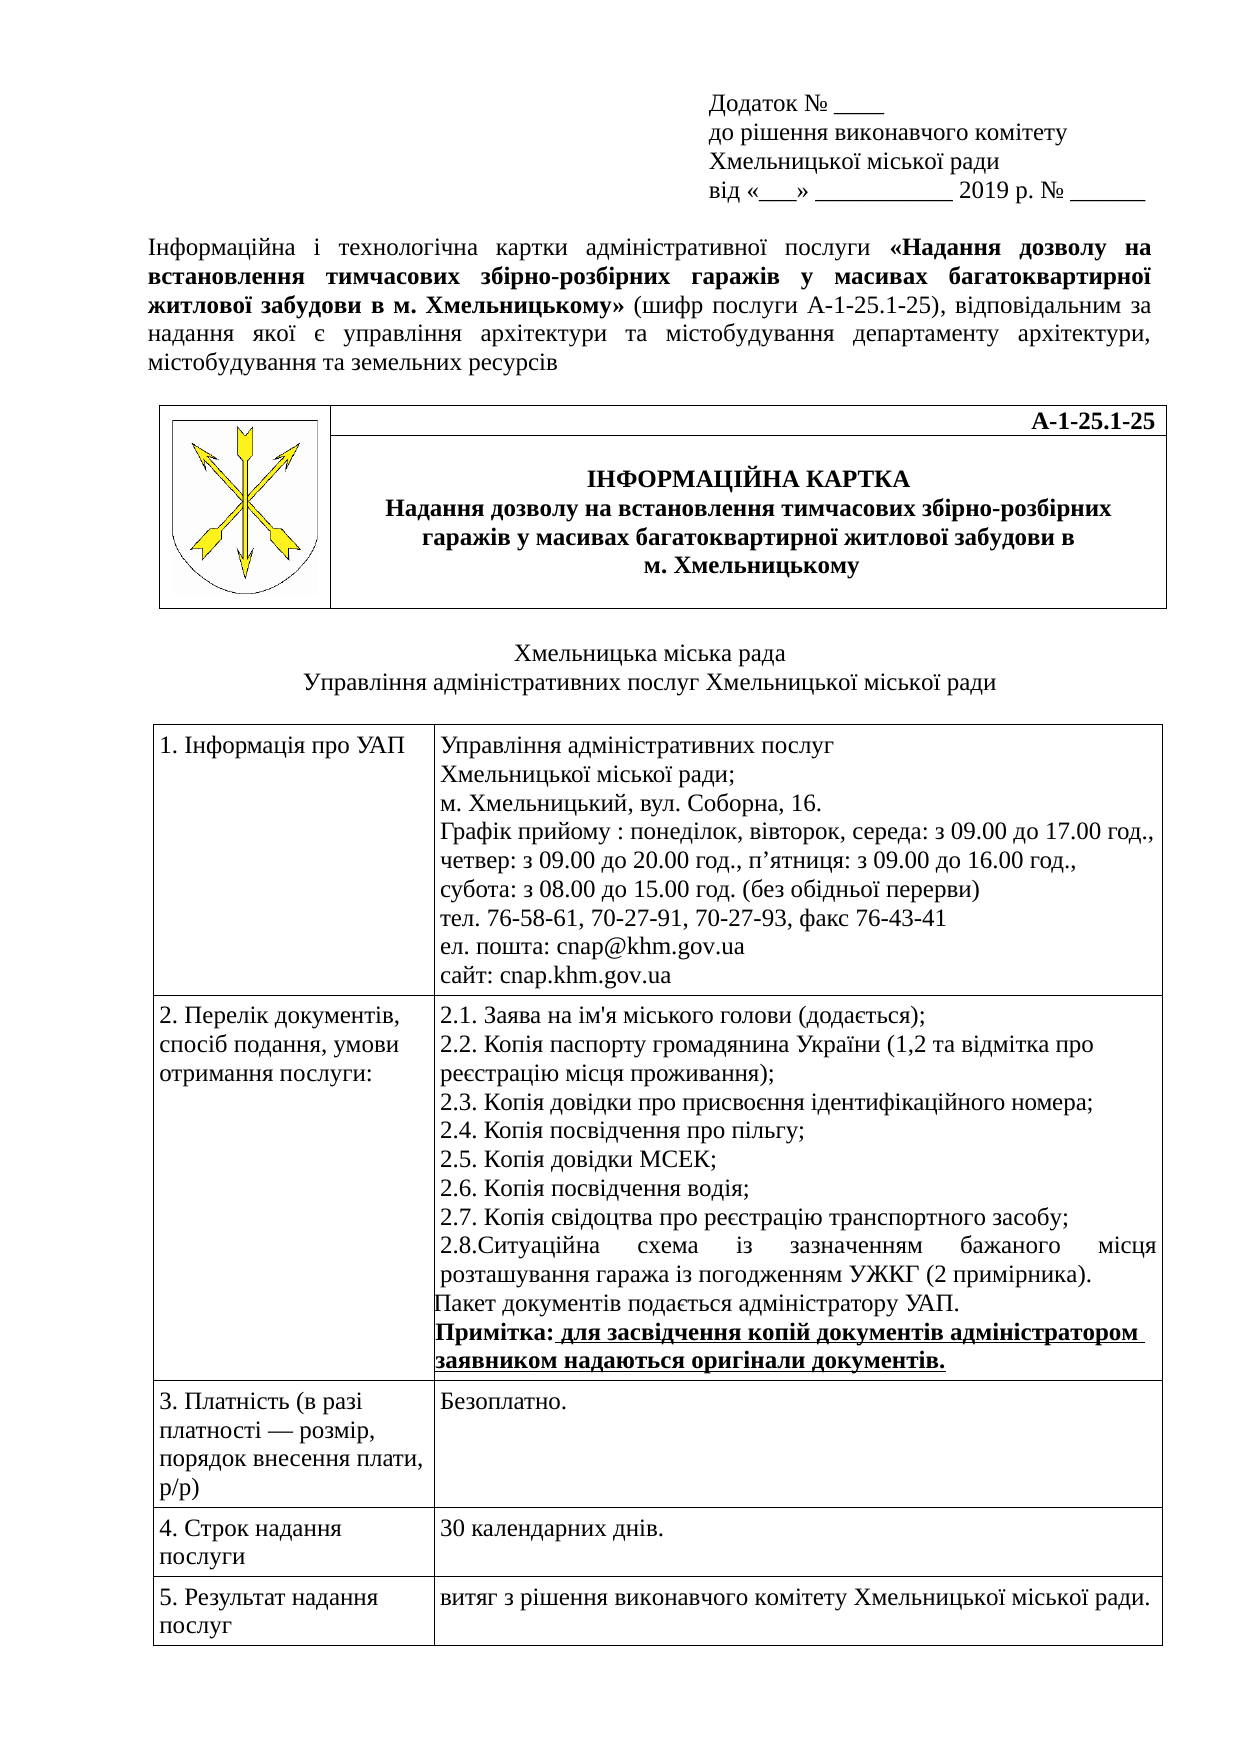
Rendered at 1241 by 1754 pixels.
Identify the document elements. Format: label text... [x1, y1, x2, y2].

table_cell 5. Результат надання послуг [154, 1577, 434, 1645]
table_cell 4. Строк надання послуги [154, 1508, 434, 1576]
text Додаток № ____ [709, 88, 1152, 117]
table_header 1. Інформація про УАП [154, 725, 434, 994]
table_cell Безоплатно. [435, 1381, 1162, 1507]
table_header А-1-25.1-25 [331, 406, 1166, 434]
table_cell ІНФОРМАЦІЙНА КАРТКА Надання дозволу на встановлення тимчасових збірно-розбірних гаражів у масивах багатоквартирної житлової забудови в м. Хмельницькому [331, 436, 1166, 608]
text Управління адміністративних послуг Хмельницької міської ради [148, 667, 1152, 695]
table_cell витяг з рішення виконавчого комітету Хмельницької міської ради. [435, 1577, 1162, 1645]
text від «___» ___________ 2019 р. № ______ [709, 175, 1152, 203]
table_cell 2. Перелік документів, спосіб подання, умови отримання послуги: [154, 996, 434, 1380]
text Інформаційна і технологічна картки адміністративної послуги «Надання дозволу на встановлення тимчасових збірно-розбірних гаражів у масивах багатоквартирної житлової забудови в м. Хмельницькому» (шифр послуги А-1-25.1-25), відповідальним за надання якої є управління архітектури та містобудування департаменту архітектури, містобудування та земельних ресурсів [148, 232, 1152, 376]
table_cell 2.1. Заява на ім'я міського голови (додається); 2.2. Копія паспорту громадянина України (1,2 та відмітка про реєстрацію місця проживання); 2.3. Копія довідки про присвоєння ідентифікаційного номера; 2.4. Копія посвідчення про пільгу; 2.5. Копія довідки МСЕК; 2.6. Копія посвідчення водія; 2.7. Копія свідоцтва про реєстрацію транспортного засобу; 2.8.Ситуаційна схема із зазначенням бажаного місця розташування гаража із погодженням УЖКГ (2 примірника). Пакет документів подається адміністратору УАП. Примітка: для засвідчення копій документів адміністратором заявником надаються оригінали документів. [435, 996, 1162, 1380]
table_cell 3. Платність (в разі платності — розмір, порядок внесення плати, р/р) [154, 1381, 434, 1507]
text Хмельницька міська рада [148, 638, 1152, 667]
table_cell 30 календарних днів. [435, 1508, 1162, 1576]
text Хмельницької міської ради [709, 146, 1152, 175]
table_header Управління адміністративних послуг Хмельницької міської ради; м. Хмельницький, вул. Соборна, 16. Графік прийому : понеділок, вівторок, середа: з 09.00 до 17.00 год., четвер: з 09.00 до 20.00 год., п’ятниця: з 09.00 до 16.00 год., субота: з 08.00 до 15.00 год. (без обідньої перерви) тел. 76-58-61, 70-27-91, 70-27-93, факс 76-43-41 ел. пошта: cnap@khm.gov.ua сайт: cnap.khm.gov.ua [435, 725, 1162, 994]
text до рішення виконавчого комітету [709, 117, 1152, 146]
table_header [160, 406, 330, 608]
picture [172, 420, 318, 594]
